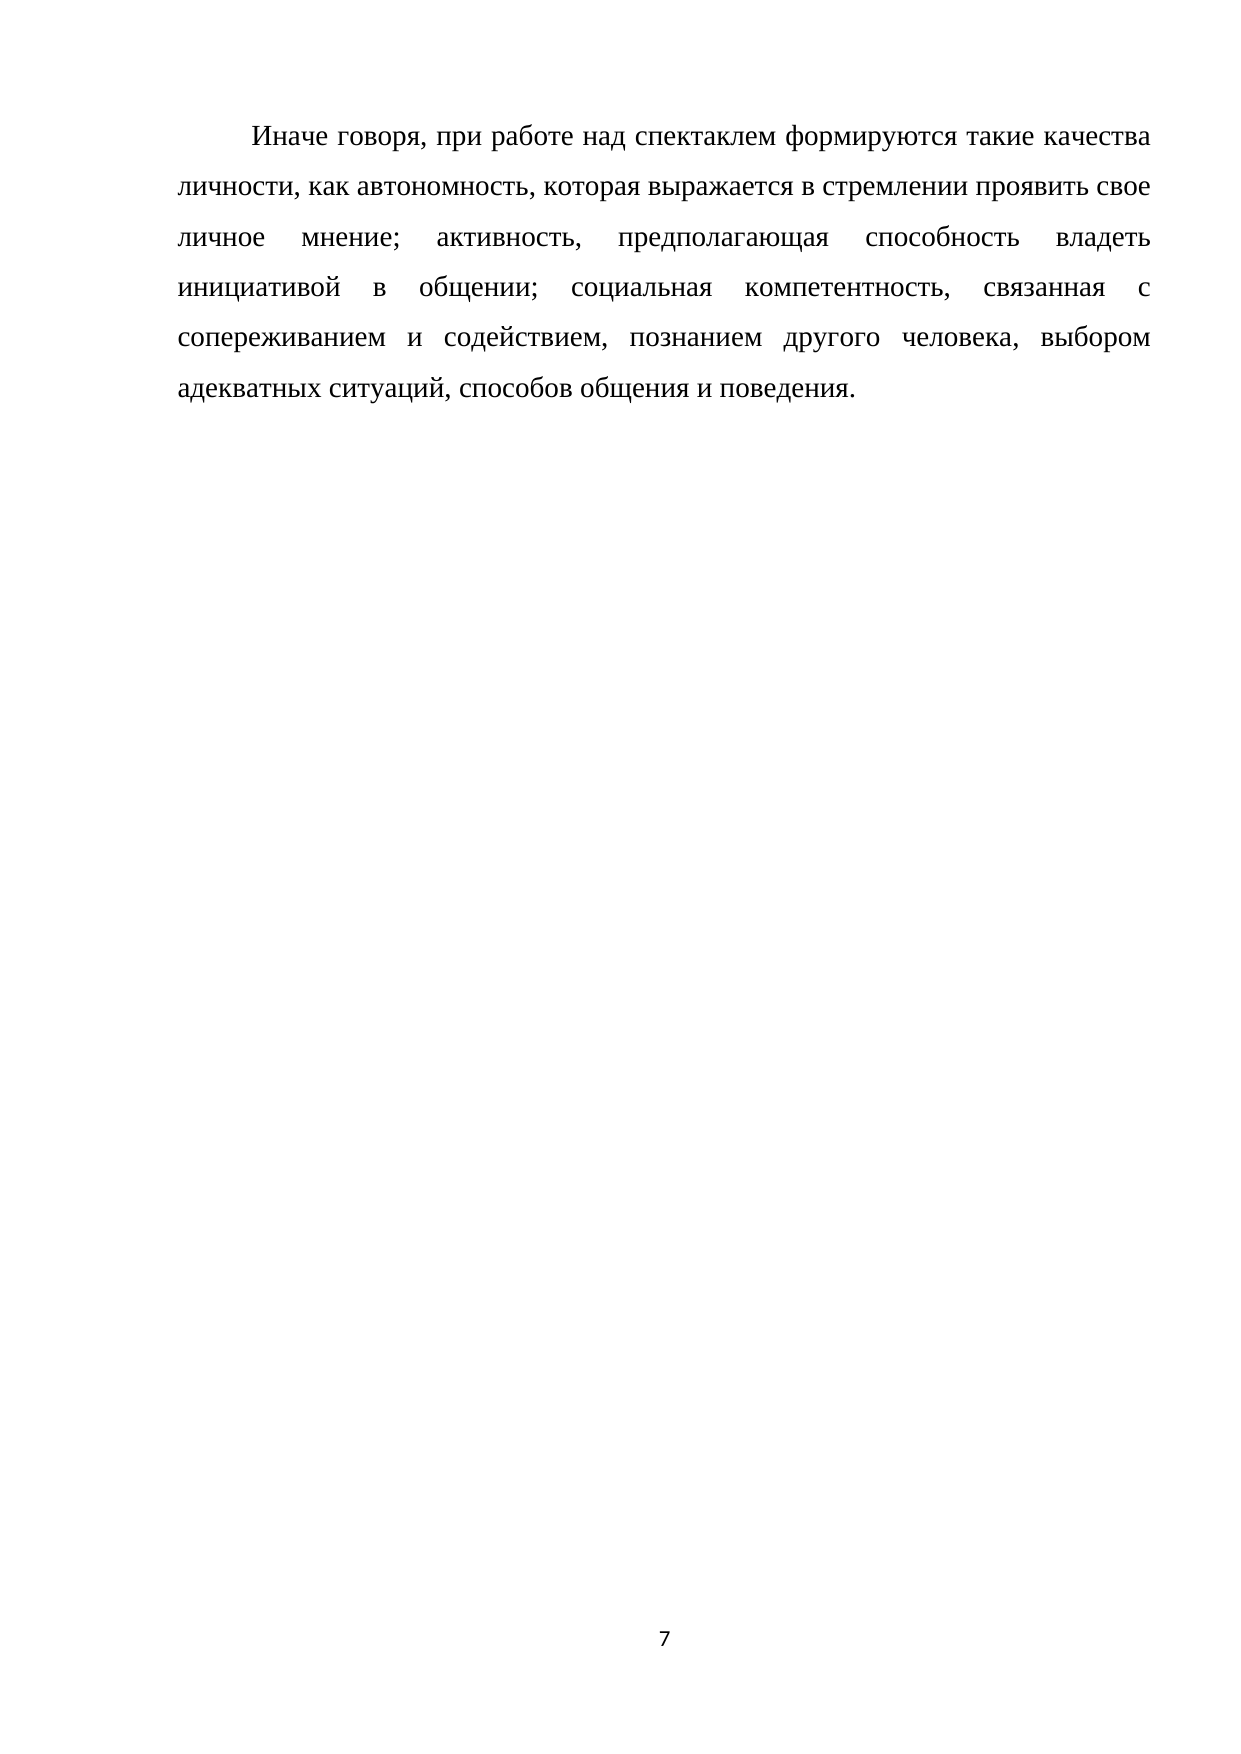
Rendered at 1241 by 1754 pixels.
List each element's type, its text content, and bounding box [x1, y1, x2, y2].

text Иначе говоря, при работе над спектаклем формируются такие качества личности, как автономность, которая выражается в стремлении проявить свое личное мнение; активность, предполагающая способность владеть инициативой в общении; социальная компетентность, связанная с сопереживанием и содействием, познанием другого человека, выбором адекватных ситуаций, способов общения и поведения. [177, 118, 1152, 403]
